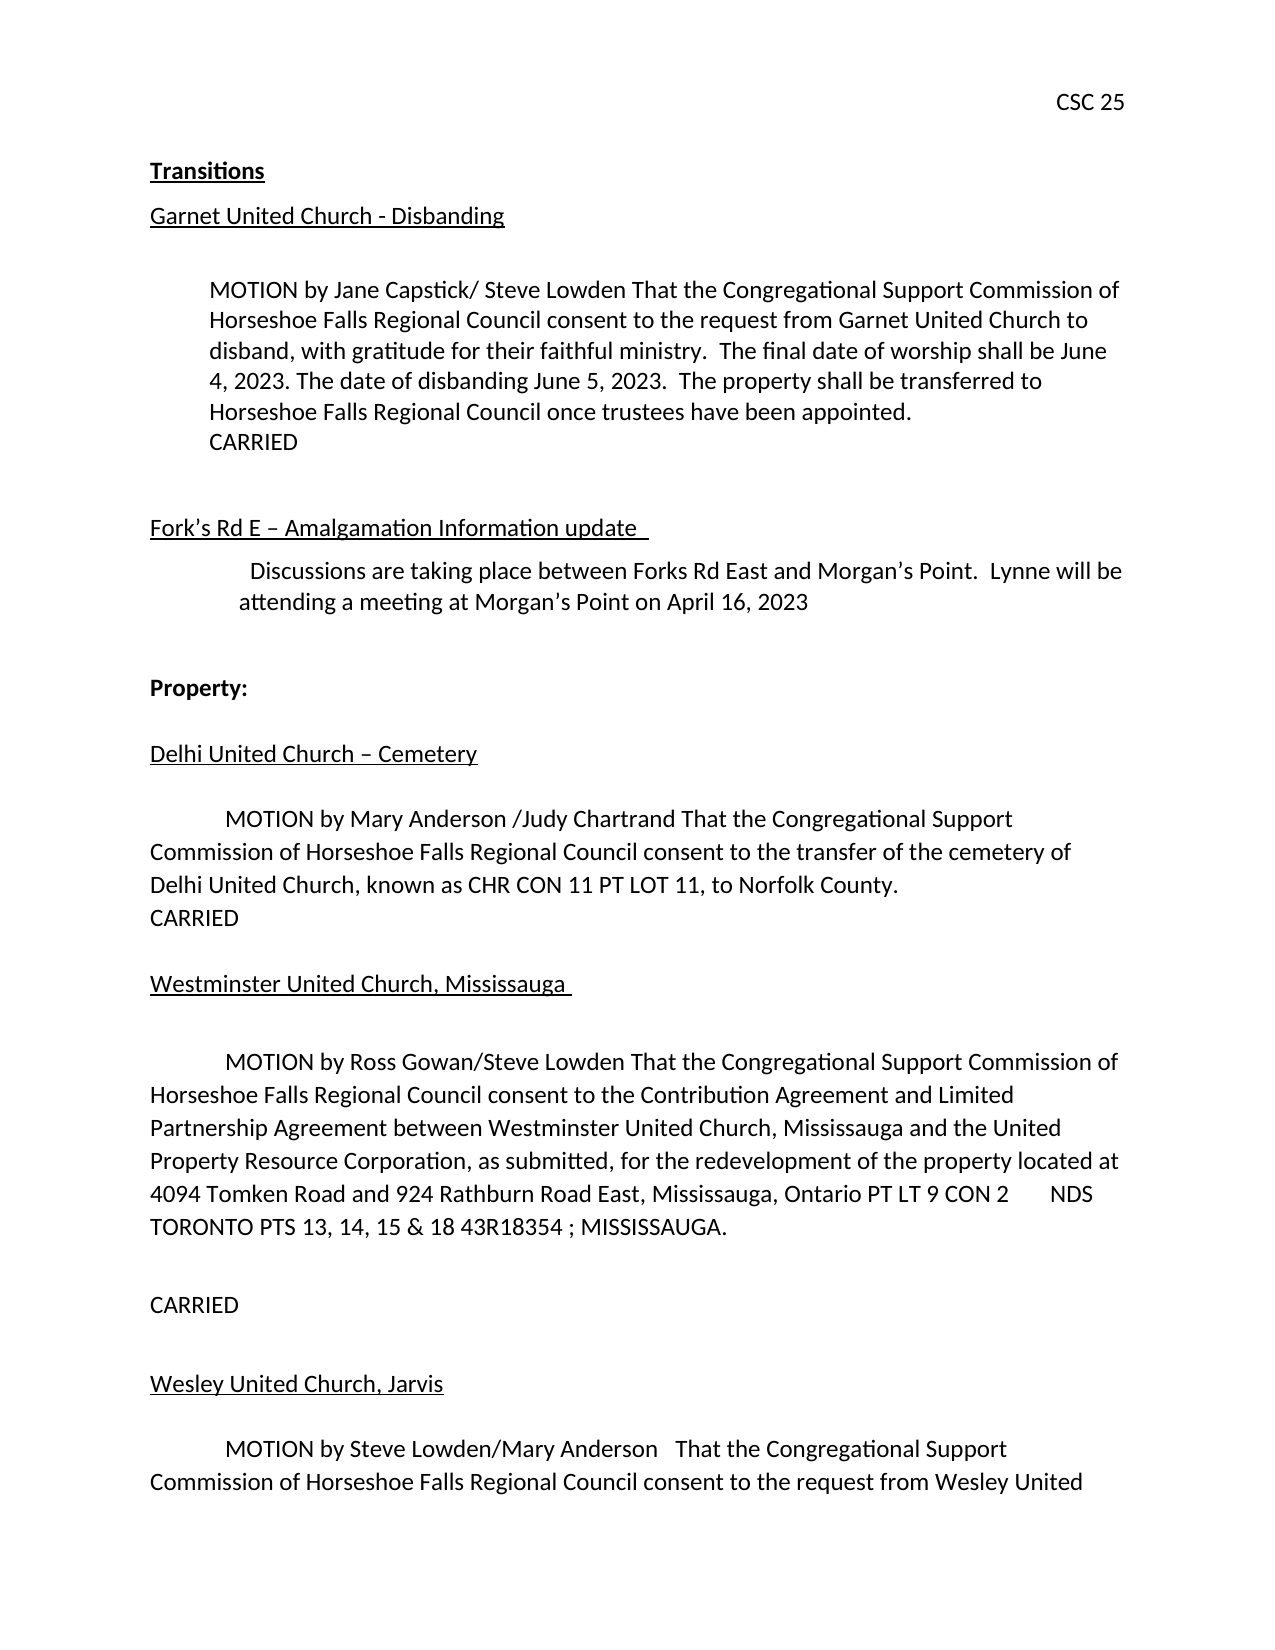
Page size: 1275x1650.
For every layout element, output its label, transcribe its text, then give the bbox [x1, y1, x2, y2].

text Delhi United Church – Cemetery [150, 738, 1125, 768]
text MOTION by Jane Capstick/ Steve Lowden That the Congregational Support Commission of Horseshoe Falls Regional Council consent to the request from Garnet United Church to disband, with gratitude for their faithful ministry. The final date of worship shall be June 4, 2023. The date of disbanding June 5, 2023. The property shall be transferred to Horseshoe Falls Regional Council once trustees have been appointed. CARRIED [209, 243, 1125, 457]
text Westminster United Church, Mississauga [150, 968, 1125, 999]
text MOTION by Ross Gowan/Steve Lowden That the Congregational Support Commission of Horseshoe Falls Regional Council consent to the Contribution Agreement and Limited Partnership Agreement between Westminster United Church, Mississauga and the United Property Resource Corporation, as submitted, for the redevelopment of the property located at 4094 Tomken Road and 924 Rathburn Road East, Mississauga, Ontario PT LT 9 CON 2 NDS TORONTO PTS 13, 14, 15 & 18 43R18354 ; MISSISSAUGA. [150, 1047, 1125, 1274]
text Fork’s Rd E – Amalgamation Information update [150, 512, 1125, 543]
text Garnet United Church - Disbanding [150, 200, 1125, 231]
text CARRIED [150, 1289, 1125, 1320]
text MOTION by Mary Anderson /Judy Chartrand That the Congregational Support Commission of Horseshoe Falls Regional Council consent to the transfer of the cemetery of Delhi United Church, known as CHR CON 11 PT LOT 11, to Norfolk County. CARRIED [150, 804, 1125, 933]
text Discussions are taking place between Forks Rd East and Morgan’s Point. Lynne will be attending a meeting at Morgan’s Point on April 16, 2023 [239, 555, 1125, 616]
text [150, 1434, 1125, 1497]
text Transitions [150, 155, 1125, 185]
text Wesley United Church, Jarvis [150, 1368, 1125, 1398]
text Property: [150, 672, 1125, 702]
